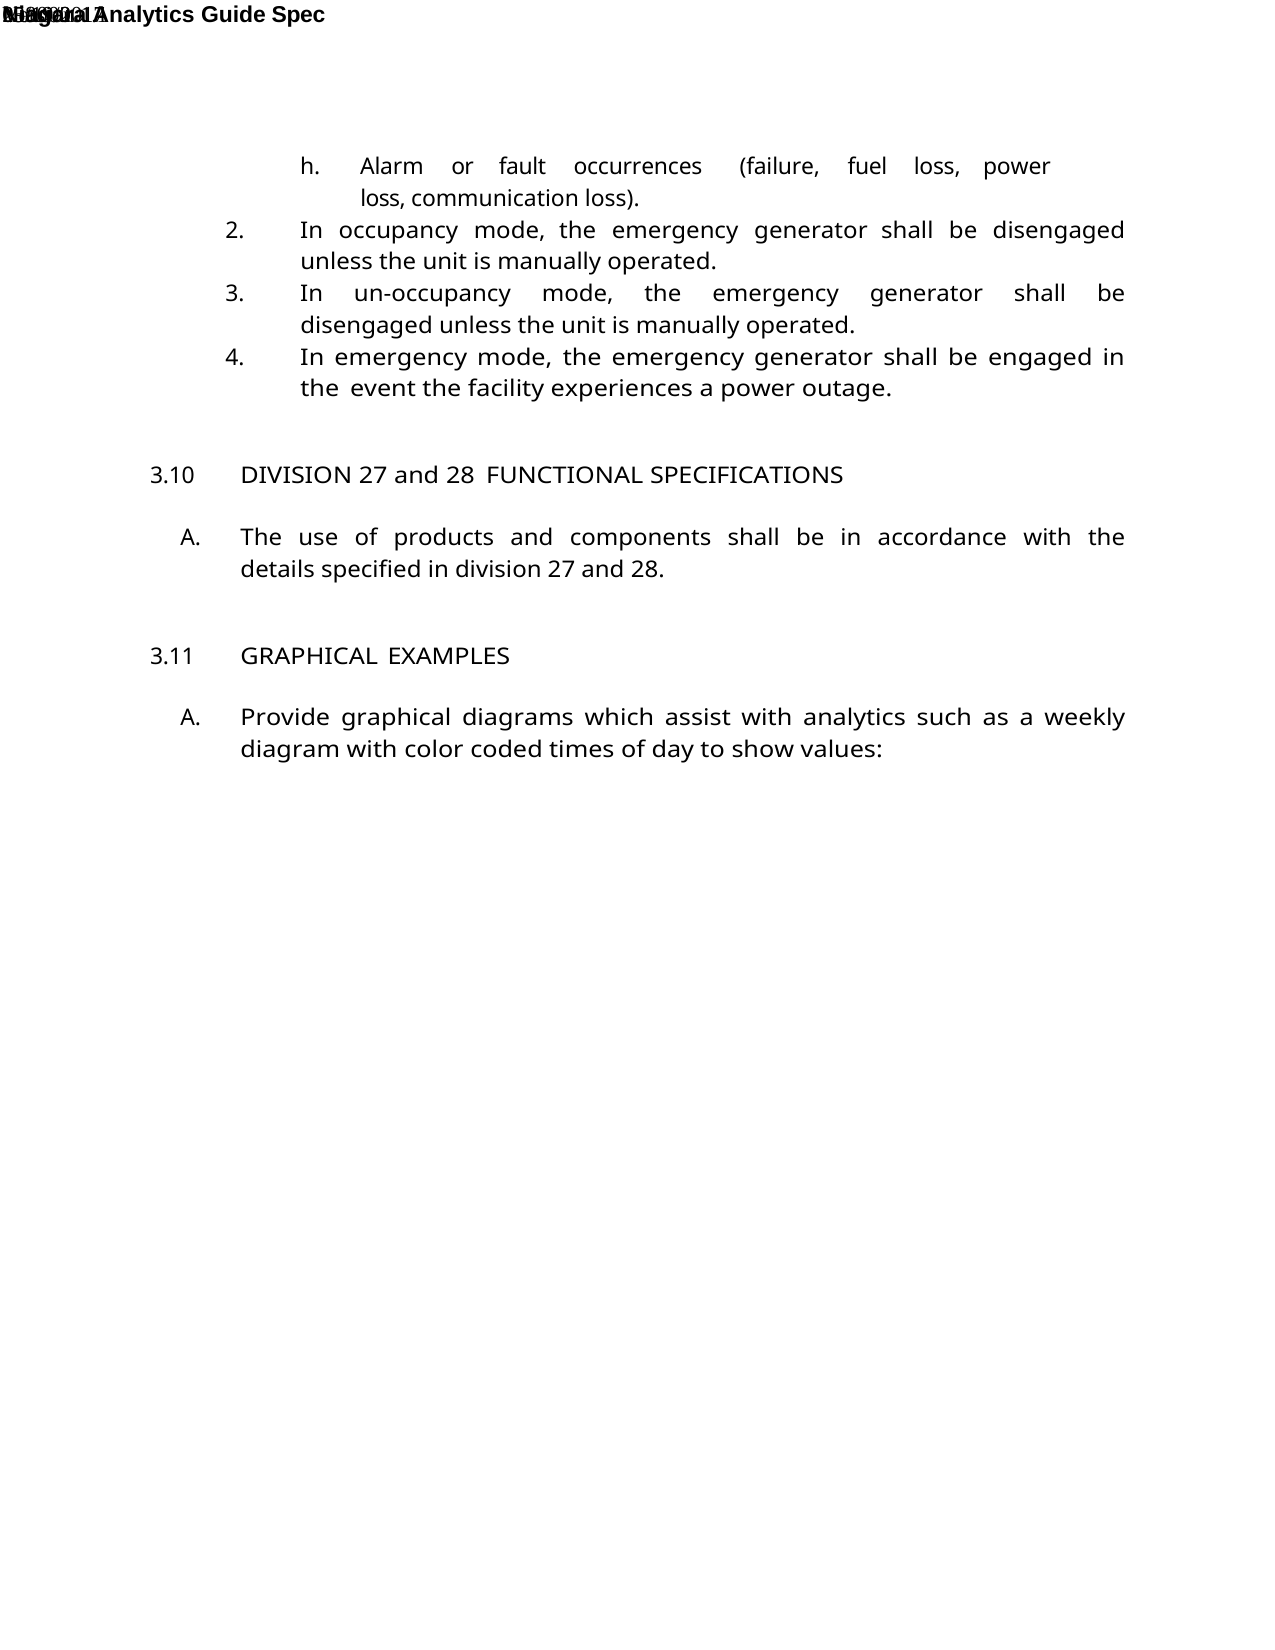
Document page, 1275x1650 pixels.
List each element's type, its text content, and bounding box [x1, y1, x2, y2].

list In emergency mode, the emergency generator shall be engaged in the event the facility experiences a power outage. [225, 341, 1126, 404]
list Provide graphical diagrams which assist with analytics such as a weekly diagram with color coded times of day to show values: [180, 701, 1125, 764]
list Alarm or fault occurrences (failure, fuel loss, power loss, communication loss). [300, 150, 1124, 213]
list DIVISION 27 and 28 FUNCTIONAL SPECIFICATIONS [150, 459, 1171, 490]
list The use of products and components shall be in accordance with the details specified in division 27 and 28. [180, 520, 1125, 584]
list In un-occupancy mode, the emergency generator shall be disengaged unless the unit is manually operated. [225, 277, 1125, 340]
list In occupancy mode, the emergency generator shall be disengaged unless the unit is manually operated. [225, 214, 1125, 277]
list GRAPHICAL EXAMPLES [150, 639, 1171, 671]
